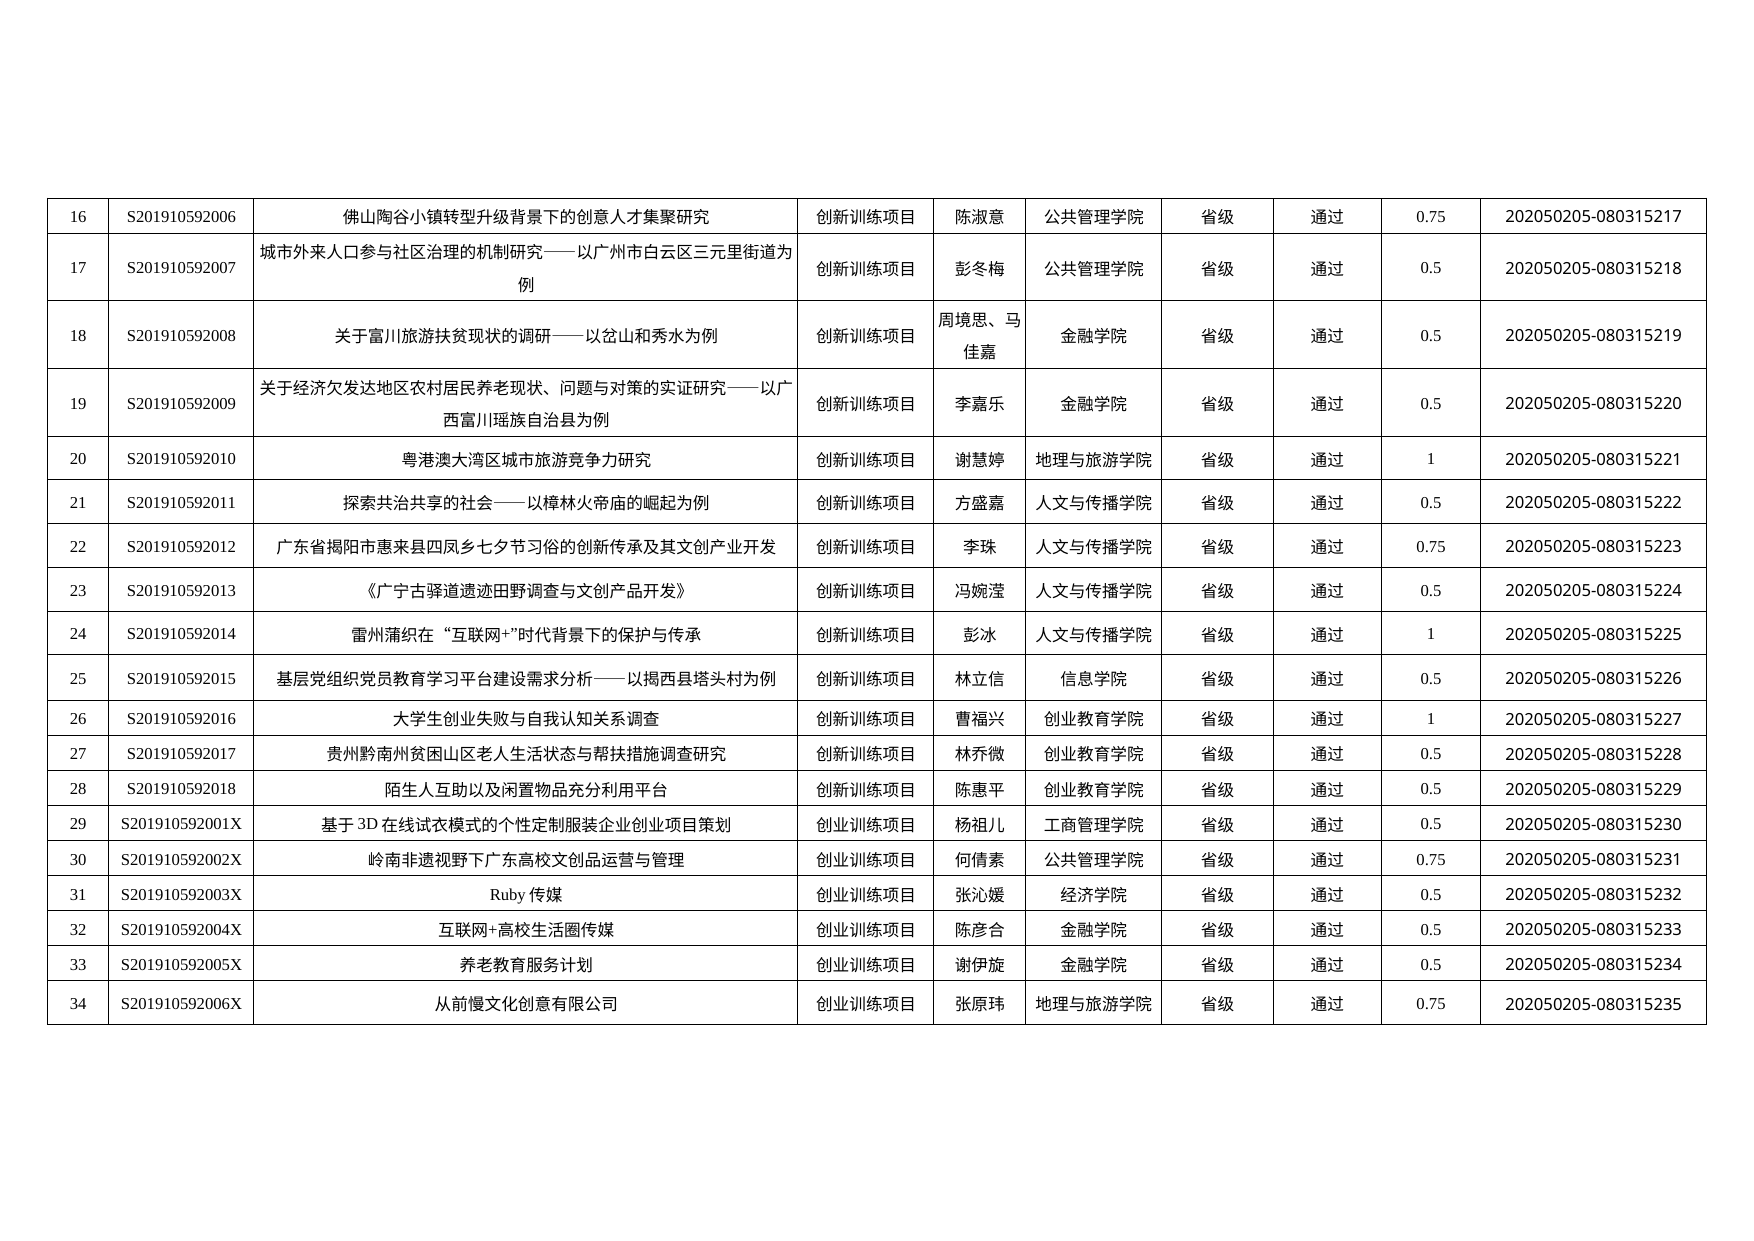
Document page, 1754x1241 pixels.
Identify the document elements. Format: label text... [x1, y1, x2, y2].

table_cell 0.5 [1382, 876, 1480, 910]
table_cell 0.5 [1382, 655, 1480, 699]
table_cell 《广宁古驿道遗迹田野调查与文创产品开发》 [254, 568, 797, 611]
table_cell 25 [48, 655, 108, 699]
table_cell 省级 [1162, 568, 1273, 611]
table_cell 通过 [1274, 876, 1381, 910]
table_cell 省级 [1162, 480, 1273, 523]
table_cell 省级 [1162, 911, 1273, 945]
table_cell 32 [48, 911, 108, 945]
table_cell 通过 [1274, 234, 1381, 300]
table_cell 省级 [1162, 612, 1273, 654]
table_cell 0.75 [1382, 199, 1480, 233]
table_cell 23 [48, 568, 108, 611]
table_cell 0.75 [1382, 841, 1480, 875]
table_cell 0.5 [1382, 234, 1480, 300]
table_cell S201910592017 [109, 736, 253, 770]
table_cell S201910592009 [109, 369, 253, 436]
table_cell 1 [1382, 437, 1480, 479]
table_cell S201910592001X [109, 806, 253, 840]
table_cell 202050205-080315223 [1481, 524, 1706, 567]
table_cell 通过 [1274, 524, 1381, 567]
table_cell 创业教育学院 [1026, 736, 1161, 770]
table_cell 创业训练项目 [798, 981, 933, 1024]
table_cell 创业训练项目 [798, 911, 933, 945]
table_cell 省级 [1162, 946, 1273, 980]
table_cell 创新训练项目 [798, 612, 933, 654]
table_cell 通过 [1274, 771, 1381, 805]
table_cell 1 [1382, 612, 1480, 654]
table_cell 202050205-080315222 [1481, 480, 1706, 523]
table_cell 202050205-080315230 [1481, 806, 1706, 840]
table_cell 通过 [1274, 736, 1381, 770]
table_cell 周境思、马佳嘉 [934, 301, 1025, 368]
table_cell 创新训练项目 [798, 369, 933, 436]
table_cell 0.5 [1382, 369, 1480, 436]
table_cell S201910592005X [109, 946, 253, 980]
table_cell 22 [48, 524, 108, 567]
table_cell 0.75 [1382, 981, 1480, 1024]
table_cell 金融学院 [1026, 369, 1161, 436]
table_cell S201910592012 [109, 524, 253, 567]
table_cell 创新训练项目 [798, 568, 933, 611]
table_cell 省级 [1162, 806, 1273, 840]
table_cell S201910592004X [109, 911, 253, 945]
table_cell 通过 [1274, 911, 1381, 945]
table_cell 0.5 [1382, 911, 1480, 945]
table_cell 省级 [1162, 876, 1273, 910]
table_cell 26 [48, 701, 108, 735]
table_cell 通过 [1274, 437, 1381, 479]
table_cell 地理与旅游学院 [1026, 437, 1161, 479]
table_cell 林乔微 [934, 736, 1025, 770]
table_cell 通过 [1274, 369, 1381, 436]
table_cell 0.75 [1382, 524, 1480, 567]
table_cell 20 [48, 437, 108, 479]
table_cell 27 [48, 736, 108, 770]
table_cell 创新训练项目 [798, 771, 933, 805]
table_cell 金融学院 [1026, 946, 1161, 980]
table_cell 创新训练项目 [798, 655, 933, 699]
table_cell 创业训练项目 [798, 876, 933, 910]
table_cell 0.5 [1382, 480, 1480, 523]
table_cell 34 [48, 981, 108, 1024]
table_cell 通过 [1274, 301, 1381, 368]
table_cell 关于富川旅游扶贫现状的调研——以岔山和秀水为例 [254, 301, 797, 368]
table_cell 通过 [1274, 841, 1381, 875]
table_cell 金融学院 [1026, 911, 1161, 945]
table_cell 杨祖儿 [934, 806, 1025, 840]
table_cell 省级 [1162, 234, 1273, 300]
table_cell 202050205-080315232 [1481, 876, 1706, 910]
table_cell 0.5 [1382, 946, 1480, 980]
table_cell S201910592018 [109, 771, 253, 805]
table_cell 广东省揭阳市惠来县四凤乡七夕节习俗的创新传承及其文创产业开发 [254, 524, 797, 567]
table_cell 202050205-080315221 [1481, 437, 1706, 479]
table_cell 工商管理学院 [1026, 806, 1161, 840]
table_cell 方盛嘉 [934, 480, 1025, 523]
table_cell 通过 [1274, 981, 1381, 1024]
table_cell 19 [48, 369, 108, 436]
table_cell 创新训练项目 [798, 701, 933, 735]
table_cell 人文与传播学院 [1026, 612, 1161, 654]
table_cell 养老教育服务计划 [254, 946, 797, 980]
table_cell S201910592002X [109, 841, 253, 875]
table_cell 互联网+高校生活圈传媒 [254, 911, 797, 945]
table_cell 人文与传播学院 [1026, 480, 1161, 523]
table_cell 曹福兴 [934, 701, 1025, 735]
table_cell 202050205-080315233 [1481, 911, 1706, 945]
table_cell S201910592007 [109, 234, 253, 300]
table_cell 0.5 [1382, 806, 1480, 840]
table_cell 0.5 [1382, 736, 1480, 770]
table_cell 创新训练项目 [798, 301, 933, 368]
table_cell 创新训练项目 [798, 736, 933, 770]
table_cell 通过 [1274, 701, 1381, 735]
table_cell 基层党组织党员教育学习平台建设需求分析——以揭西县塔头村为例 [254, 655, 797, 699]
table_cell Ruby传媒 [254, 876, 797, 910]
table_cell S201910592006X [109, 981, 253, 1024]
table_cell 信息学院 [1026, 655, 1161, 699]
table_cell 基于3D在线试衣模式的个性定制服装企业创业项目策划 [254, 806, 797, 840]
table_cell 金融学院 [1026, 301, 1161, 368]
table_cell 贵州黔南州贫困山区老人生活状态与帮扶措施调查研究 [254, 736, 797, 770]
table_cell 探索共治共享的社会——以樟林火帝庙的崛起为例 [254, 480, 797, 523]
table_cell 李嘉乐 [934, 369, 1025, 436]
table_cell 省级 [1162, 437, 1273, 479]
table_cell 佛山陶谷小镇转型升级背景下的创意人才集聚研究 [254, 199, 797, 233]
table_cell 创业训练项目 [798, 806, 933, 840]
table_cell 202050205-080315229 [1481, 771, 1706, 805]
table_cell 16 [48, 199, 108, 233]
table_cell 202050205-080315234 [1481, 946, 1706, 980]
table_cell S201910592015 [109, 655, 253, 699]
table_cell S201910592011 [109, 480, 253, 523]
table_cell 省级 [1162, 701, 1273, 735]
table_cell 21 [48, 480, 108, 523]
table_cell 创业教育学院 [1026, 771, 1161, 805]
table_cell 30 [48, 841, 108, 875]
table_cell 通过 [1274, 655, 1381, 699]
table_cell 省级 [1162, 736, 1273, 770]
table_cell 18 [48, 301, 108, 368]
table_cell 李珠 [934, 524, 1025, 567]
table_cell 彭冰 [934, 612, 1025, 654]
table_cell 202050205-080315220 [1481, 369, 1706, 436]
table_cell 通过 [1274, 480, 1381, 523]
table_cell 31 [48, 876, 108, 910]
table_cell S201910592003X [109, 876, 253, 910]
table_cell 202050205-080315219 [1481, 301, 1706, 368]
table_cell 202050205-080315225 [1481, 612, 1706, 654]
table_cell 创新训练项目 [798, 480, 933, 523]
table_cell 关于经济欠发达地区农村居民养老现状、问题与对策的实证研究——以广西富川瑶族自治县为例 [254, 369, 797, 436]
table_cell 202050205-080315231 [1481, 841, 1706, 875]
table_cell 经济学院 [1026, 876, 1161, 910]
table_cell 33 [48, 946, 108, 980]
table_cell 省级 [1162, 199, 1273, 233]
table_cell 创新训练项目 [798, 524, 933, 567]
table_cell 地理与旅游学院 [1026, 981, 1161, 1024]
table_cell 0.5 [1382, 771, 1480, 805]
table_cell 从前慢文化创意有限公司 [254, 981, 797, 1024]
table_cell 大学生创业失败与自我认知关系调查 [254, 701, 797, 735]
table_cell 1 [1382, 701, 1480, 735]
table_cell 彭冬梅 [934, 234, 1025, 300]
table_cell 公共管理学院 [1026, 199, 1161, 233]
table_cell 省级 [1162, 655, 1273, 699]
table_cell 通过 [1274, 568, 1381, 611]
table_cell 省级 [1162, 981, 1273, 1024]
table_cell 通过 [1274, 946, 1381, 980]
table_cell 创新训练项目 [798, 437, 933, 479]
table_cell 人文与传播学院 [1026, 524, 1161, 567]
table_cell 202050205-080315224 [1481, 568, 1706, 611]
table_cell 28 [48, 771, 108, 805]
table_cell 谢伊旋 [934, 946, 1025, 980]
table_cell 17 [48, 234, 108, 300]
table_cell 202050205-080315226 [1481, 655, 1706, 699]
table_cell 省级 [1162, 301, 1273, 368]
table_cell 陌生人互助以及闲置物品充分利用平台 [254, 771, 797, 805]
table_cell 陈淑意 [934, 199, 1025, 233]
table_cell 陈惠平 [934, 771, 1025, 805]
table_cell 29 [48, 806, 108, 840]
table_cell 24 [48, 612, 108, 654]
table_cell S201910592013 [109, 568, 253, 611]
table_cell S201910592006 [109, 199, 253, 233]
table_cell 202050205-080315217 [1481, 199, 1706, 233]
table_cell 省级 [1162, 524, 1273, 567]
table_cell 雷州蒲织在“互联网+”时代背景下的保护与传承 [254, 612, 797, 654]
table_cell 0.5 [1382, 568, 1480, 611]
table_cell S201910592016 [109, 701, 253, 735]
table_cell 创业训练项目 [798, 841, 933, 875]
table_cell 通过 [1274, 199, 1381, 233]
table_cell 省级 [1162, 369, 1273, 436]
table_cell S201910592010 [109, 437, 253, 479]
table_cell 202050205-080315228 [1481, 736, 1706, 770]
table_cell 张原玮 [934, 981, 1025, 1024]
table_cell 通过 [1274, 612, 1381, 654]
table_cell 通过 [1274, 806, 1381, 840]
table_cell 冯婉滢 [934, 568, 1025, 611]
table_cell 0.5 [1382, 301, 1480, 368]
table_cell 岭南非遗视野下广东高校文创品运营与管理 [254, 841, 797, 875]
table_cell 公共管理学院 [1026, 234, 1161, 300]
table_cell 城市外来人口参与社区治理的机制研究——以广州市白云区三元里街道为例 [254, 234, 797, 300]
table_cell 创新训练项目 [798, 199, 933, 233]
table_cell 创业教育学院 [1026, 701, 1161, 735]
table_cell 粤港澳大湾区城市旅游竞争力研究 [254, 437, 797, 479]
table_cell 创新训练项目 [798, 234, 933, 300]
table_cell 省级 [1162, 841, 1273, 875]
table_cell 202050205-080315218 [1481, 234, 1706, 300]
table_cell 张沁媛 [934, 876, 1025, 910]
table_cell S201910592014 [109, 612, 253, 654]
table_cell 公共管理学院 [1026, 841, 1161, 875]
table_cell 202050205-080315235 [1481, 981, 1706, 1024]
table_cell 陈彦合 [934, 911, 1025, 945]
table_cell 创业训练项目 [798, 946, 933, 980]
table_cell 人文与传播学院 [1026, 568, 1161, 611]
table_cell 谢慧婷 [934, 437, 1025, 479]
table_cell 何倩素 [934, 841, 1025, 875]
table_cell S201910592008 [109, 301, 253, 368]
table_cell 林立信 [934, 655, 1025, 699]
table_cell 省级 [1162, 771, 1273, 805]
table_cell 202050205-080315227 [1481, 701, 1706, 735]
